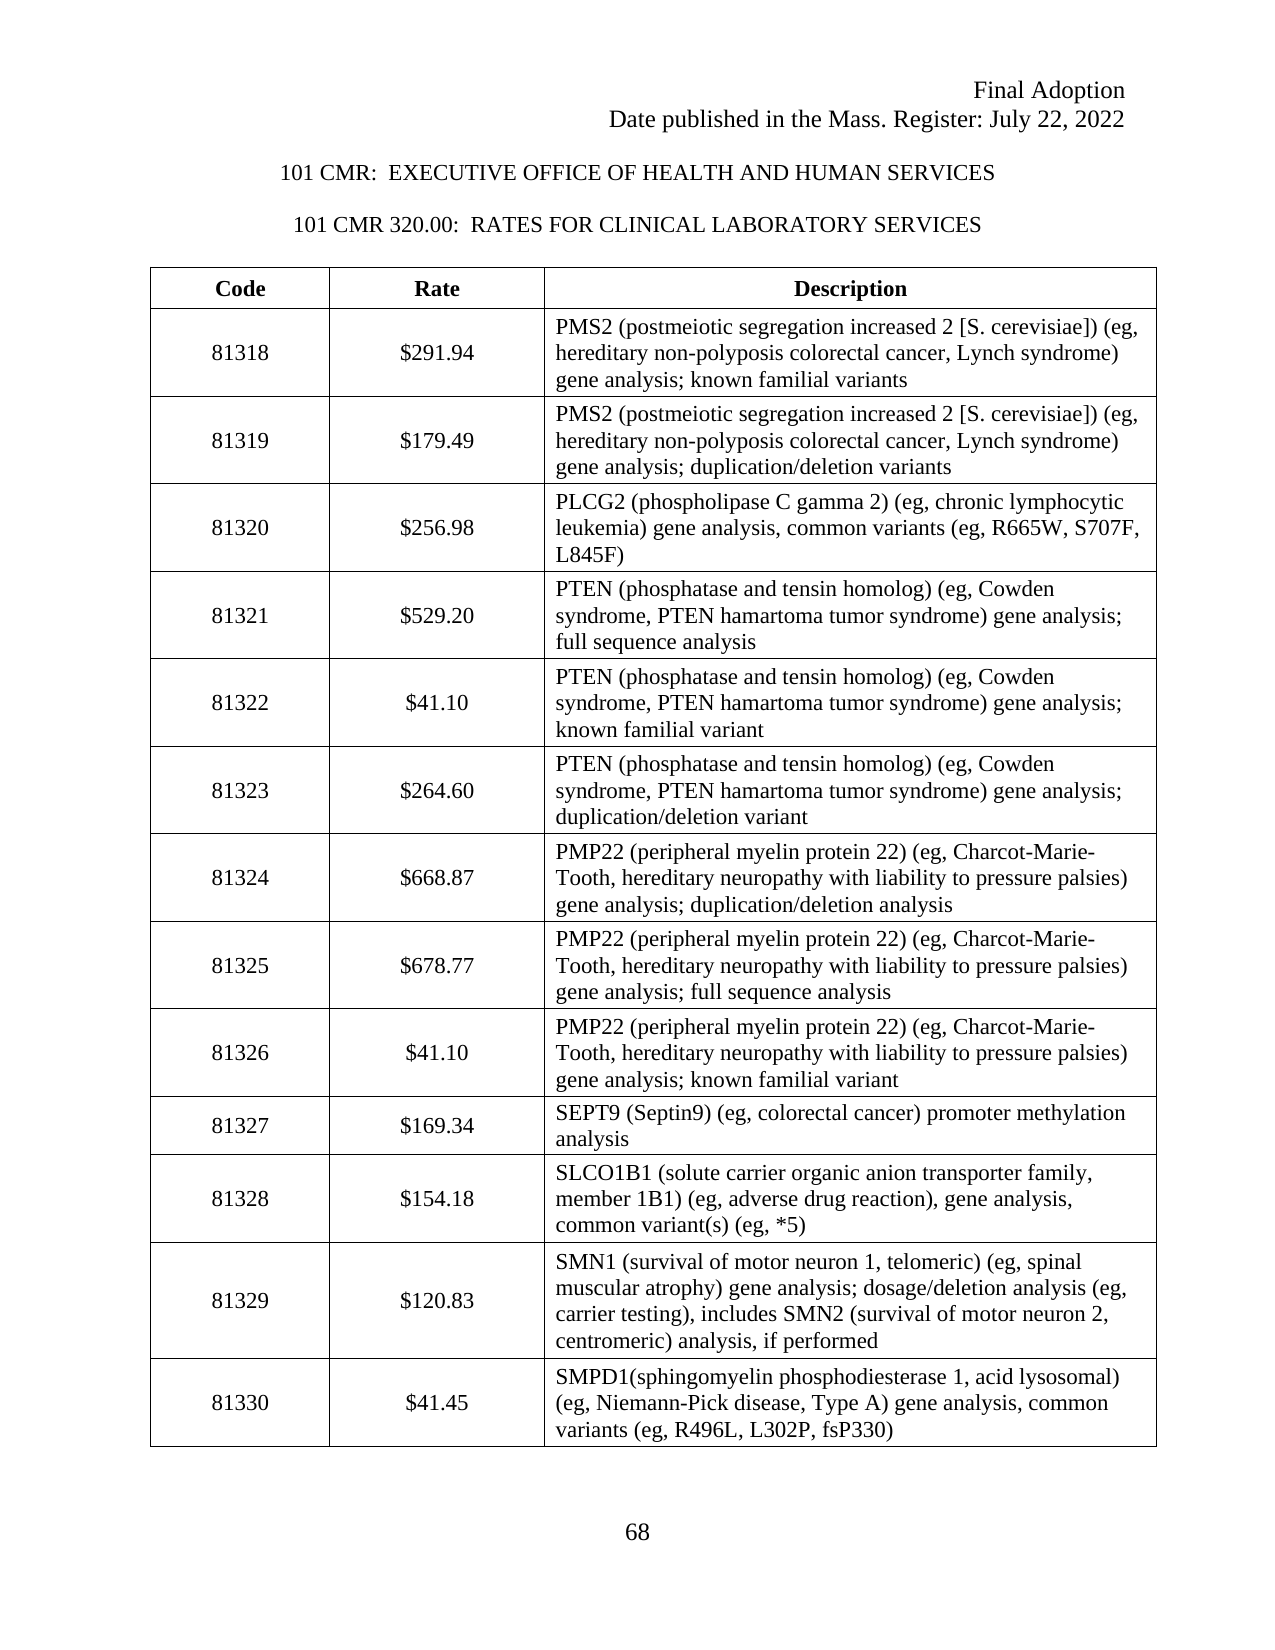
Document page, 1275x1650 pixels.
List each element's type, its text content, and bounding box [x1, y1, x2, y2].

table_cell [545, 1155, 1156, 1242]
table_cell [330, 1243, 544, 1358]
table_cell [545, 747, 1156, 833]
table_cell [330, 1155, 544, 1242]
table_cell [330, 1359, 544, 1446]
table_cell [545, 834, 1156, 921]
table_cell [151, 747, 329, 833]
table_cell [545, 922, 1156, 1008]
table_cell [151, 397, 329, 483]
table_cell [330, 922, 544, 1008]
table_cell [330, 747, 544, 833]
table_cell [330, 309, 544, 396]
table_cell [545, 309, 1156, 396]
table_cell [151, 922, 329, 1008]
table_header Rate [330, 268, 544, 308]
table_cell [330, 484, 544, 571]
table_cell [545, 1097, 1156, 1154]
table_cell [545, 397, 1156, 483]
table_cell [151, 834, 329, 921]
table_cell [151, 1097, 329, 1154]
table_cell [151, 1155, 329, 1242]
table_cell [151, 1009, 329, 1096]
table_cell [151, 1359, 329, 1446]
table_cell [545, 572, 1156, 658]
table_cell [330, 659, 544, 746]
table_header Description [545, 268, 1156, 308]
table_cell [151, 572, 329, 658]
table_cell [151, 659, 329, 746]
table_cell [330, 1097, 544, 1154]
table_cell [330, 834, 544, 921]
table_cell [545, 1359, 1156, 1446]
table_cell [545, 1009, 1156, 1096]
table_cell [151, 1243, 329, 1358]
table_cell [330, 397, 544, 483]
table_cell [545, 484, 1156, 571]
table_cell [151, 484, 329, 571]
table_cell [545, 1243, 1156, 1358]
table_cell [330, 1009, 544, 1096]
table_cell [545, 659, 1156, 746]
table_header Code [151, 268, 329, 308]
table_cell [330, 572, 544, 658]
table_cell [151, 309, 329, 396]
